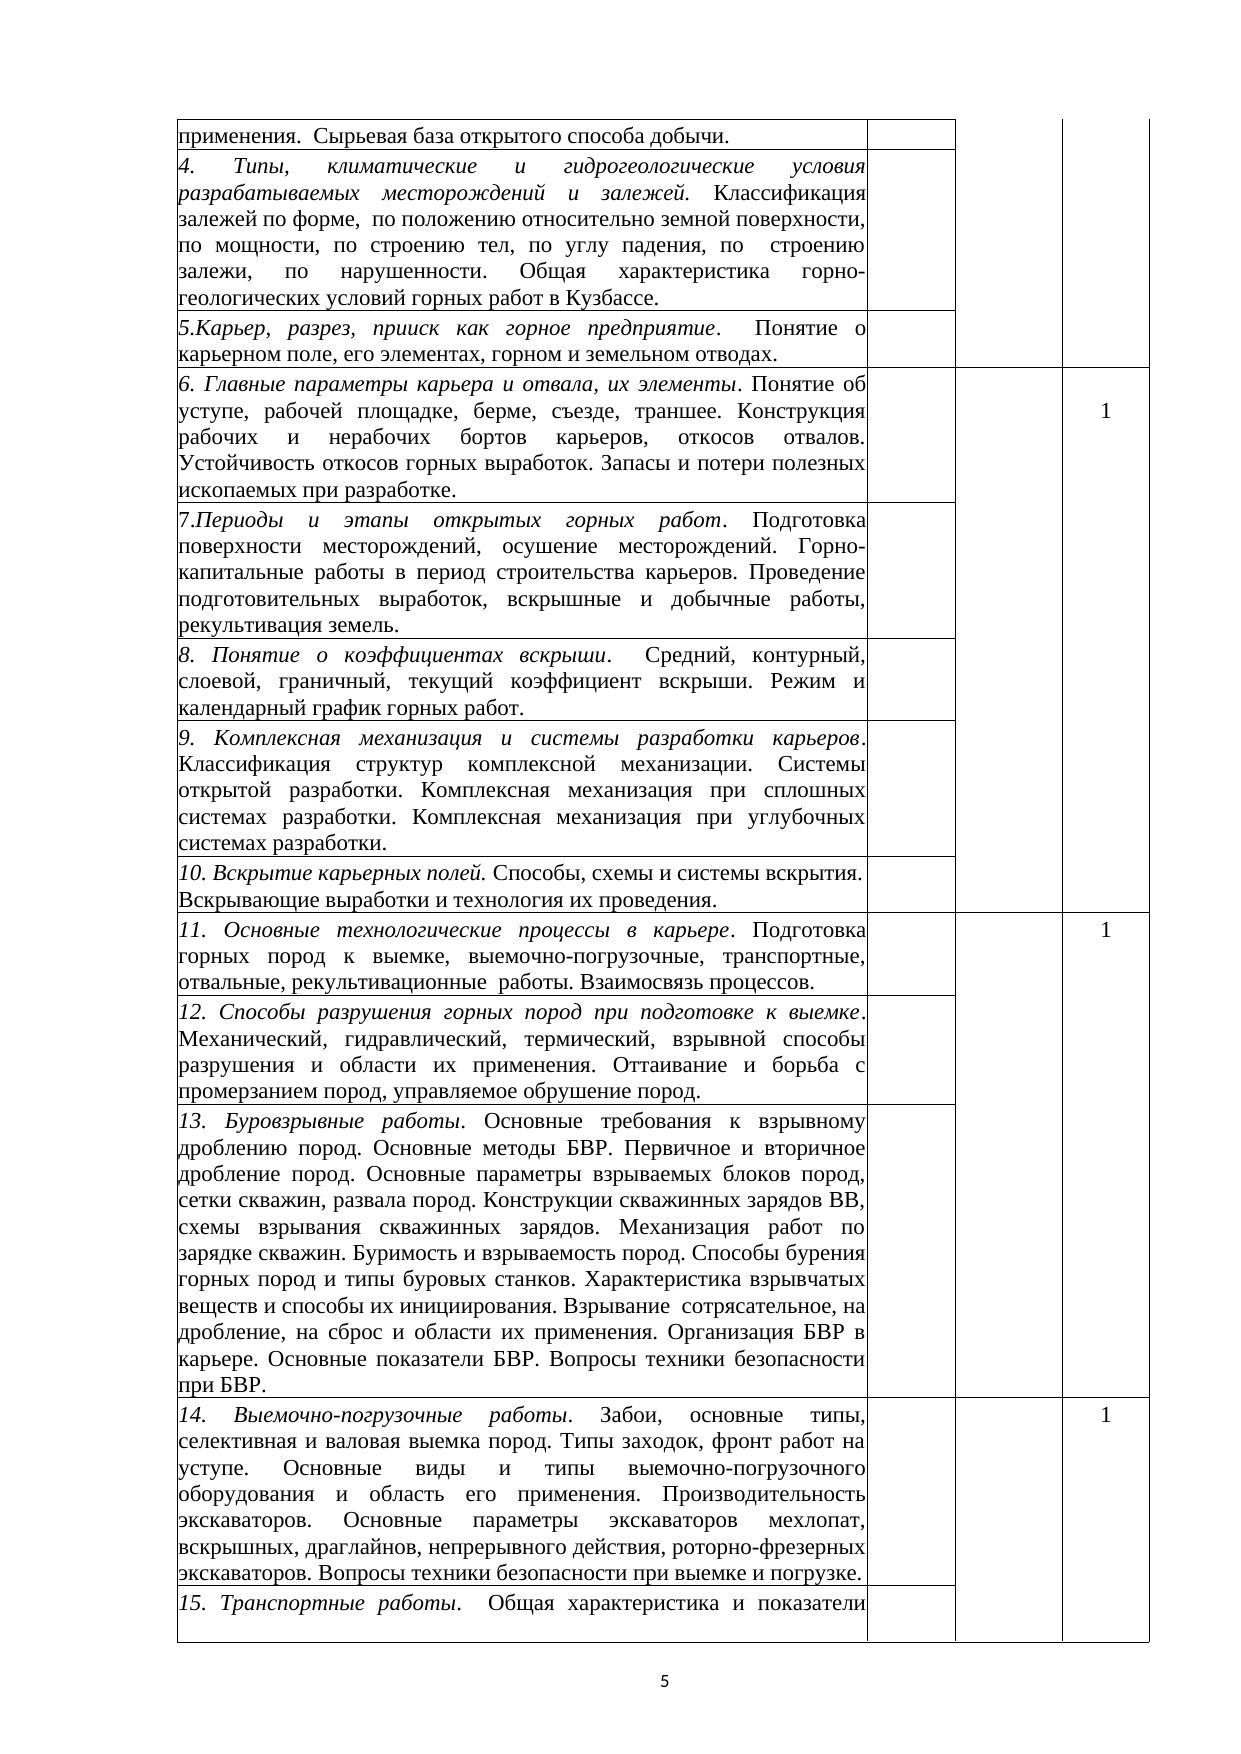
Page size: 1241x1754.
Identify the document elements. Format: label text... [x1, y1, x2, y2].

table_cell 12. Способы разрушения горных пород при подготовке к выемке. Механический, гидравлический, термический, взрывной способы разрушения и области их применения. Оттаивание и борьба с промерзанием пород, управляемое обрушение пород. [178, 996, 867, 1104]
table_cell 1 [1063, 913, 1149, 1397]
table_cell [868, 721, 955, 856]
table_cell 4. Типы, климатические и гидрогеологические условия разрабатываемых месторождений и залежей. Классификация залежей по форме, по положению относительно земной поверхности, по мощности, по строению тел, по углу падения, по строению залежи, по нарушенности. Общая характеристика горно-геологических условий горных работ в Кузбассе. [178, 150, 867, 310]
table_cell [868, 996, 955, 1104]
table_cell [868, 120, 955, 148]
table_cell [956, 368, 1062, 912]
table_cell [868, 503, 955, 637]
table_cell [868, 150, 955, 310]
table_cell [868, 913, 955, 995]
table_cell [956, 1398, 1062, 1641]
table_cell 10. Вскрытие карьерных полей. Способы, схемы и системы вскрытия. Вскрывающие выработки и технология их проведения. [178, 857, 867, 912]
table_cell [178, 1586, 867, 1641]
table_cell 9. Комплексная механизация и системы разработки карьеров. Классификация структур комплексной механизации. Системы открытой разработки. Комплексная механизация при сплошных системах разработки. Комплексная механизация при углубочных системах разработки. [178, 721, 867, 856]
table_cell [868, 311, 955, 367]
table_cell 7.Периоды и этапы открытых горных работ. Подготовка поверхности месторождений, осушение месторождений. Горно-капитальные работы в период строительства карьеров. Проведение подготовительных выработок, вскрышные и добычные работы, рекультивация земель. [178, 503, 867, 637]
table_cell 8. Понятие о коэффициентах вскрыши. Средний, контурный, слоевой, граничный, текущий коэффициент вскрыши. Режим и календарный график горных работ. [178, 639, 867, 720]
table_cell [868, 1398, 955, 1585]
table_cell [868, 639, 955, 720]
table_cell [178, 120, 867, 148]
table_cell [868, 368, 955, 502]
table_cell [868, 857, 955, 912]
table_cell 6. Главные параметры карьера и отвала, их элементы. Понятие об уступе, рабочей площадке, берме, съезде, траншее. Конструкция рабочих и нерабочих бортов карьеров, откосов отвалов. Устойчивость откосов горных выработок. Запасы и потери полезных ископаемых при разработке. [178, 368, 867, 502]
table_cell 13. Буровзрывные работы. Основные требования к взрывному дроблению пород. Основные методы БВР. Первичное и вторичное дробление пород. Основные параметры взрываемых блоков пород, сетки скважин, развала пород. Конструкции скважинных зарядов ВВ, схемы взрывания скважинных зарядов. Механизация работ по зарядке скважин. Буримость и взрываемость пород. Способы бурения горных пород и типы буровых станков. Характеристика взрывчатых веществ и способы их инициирования. Взрывание сотрясательное, на дробление, на сброс и области их применения. Организация БВР в карьере. Основные показатели БВР. Вопросы техники безопасности при БВР. [178, 1105, 867, 1397]
table_cell [868, 1105, 955, 1397]
table_cell 1 [1063, 1398, 1149, 1641]
table_cell [956, 913, 1062, 1397]
table_cell 1 [1063, 368, 1149, 912]
table_cell 5.Карьер, разрез, прииск как горное предприятие. Понятие о карьерном поле, его элементах, горном и земельном отводах. [178, 311, 867, 367]
table_cell 11. Основные технологические процессы в карьере. Подготовка горных пород к выемке, выемочно-погрузочные, транспортные, отвальные, рекультивационные работы. Взаимосвязь процессов. [178, 913, 867, 995]
table_cell 14. Выемочно-погрузочные работы. Забои, основные типы, селективная и валовая выемка пород. Типы заходок, фронт работ на уступе. Основные виды и типы выемочно-погрузочного оборудования и область его применения. Производительность экскаваторов. Основные параметры экскаваторов мехлопат, вскрышных, драглайнов, непрерывного действия, роторно-фрезерных экскаваторов. Вопросы техники безопасности при выемке и погрузке. [178, 1398, 867, 1585]
table_cell [868, 1586, 955, 1641]
